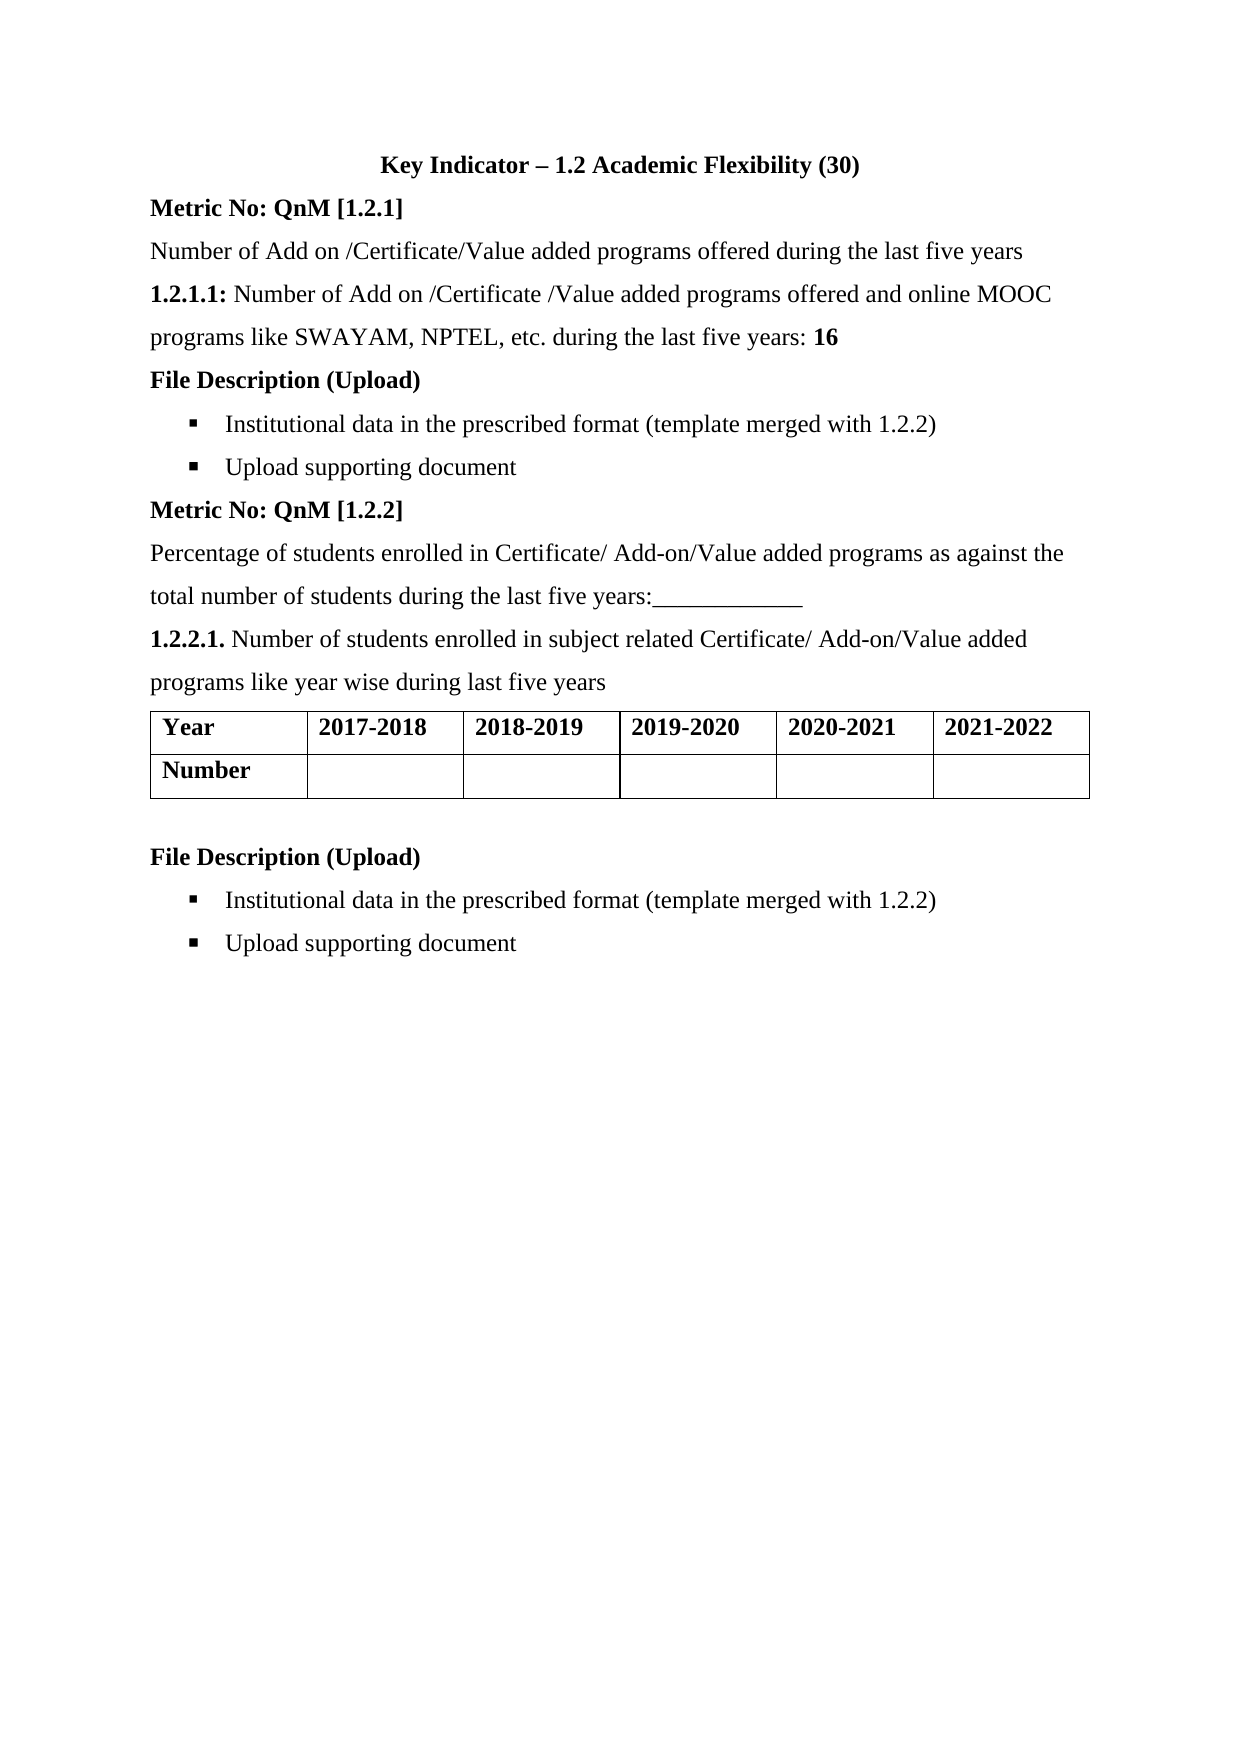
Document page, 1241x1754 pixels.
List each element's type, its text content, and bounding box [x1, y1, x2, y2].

table_cell [934, 755, 1089, 798]
table_header 2017-2018 [308, 712, 463, 753]
text Metric No: QnM [1.2.1] [150, 193, 1090, 222]
table_cell [464, 755, 619, 798]
text 1.2.2.1. Number of students enrolled in subject related Certificate/ Add-on/Value added programs like year wise during last five years [150, 624, 1090, 696]
list Upload supporting document [187, 928, 1090, 957]
text Number of Add on /Certificate/Value added programs offered during the last five years [150, 236, 1090, 265]
table_cell [777, 755, 933, 798]
table_cell Number [151, 755, 307, 798]
table_cell [621, 755, 776, 798]
text Metric No: QnM [1.2.2] [150, 495, 1090, 524]
text Key Indicator – 1.2 Academic Flexibility (30) [150, 150, 1090, 179]
text 1.2.1.1: Number of Add on /Certificate /Value added programs offered and online MOOC programs like SWAYAM, NPTEL, etc. during the last five years: 16 [150, 279, 1090, 351]
list Upload supporting document [187, 452, 1090, 481]
text Percentage of students enrolled in Certificate/ Add-on/Value added programs as against the total number of students during the last five years:____________ [150, 538, 1090, 610]
table_cell [308, 755, 463, 798]
table_header Year [151, 712, 307, 753]
text File Description (Upload) [150, 366, 1090, 394]
table_header 2020-2021 [777, 712, 933, 753]
table_header 2019-2020 [621, 712, 776, 753]
table_header 2021-2022 [934, 712, 1089, 753]
table_header 2018-2019 [464, 712, 619, 753]
list Institutional data in the prescribed format (template merged with 1.2.2) [187, 885, 1090, 914]
list Institutional data in the prescribed format (template merged with 1.2.2) [187, 409, 1090, 437]
text File Description (Upload) [150, 842, 1090, 871]
